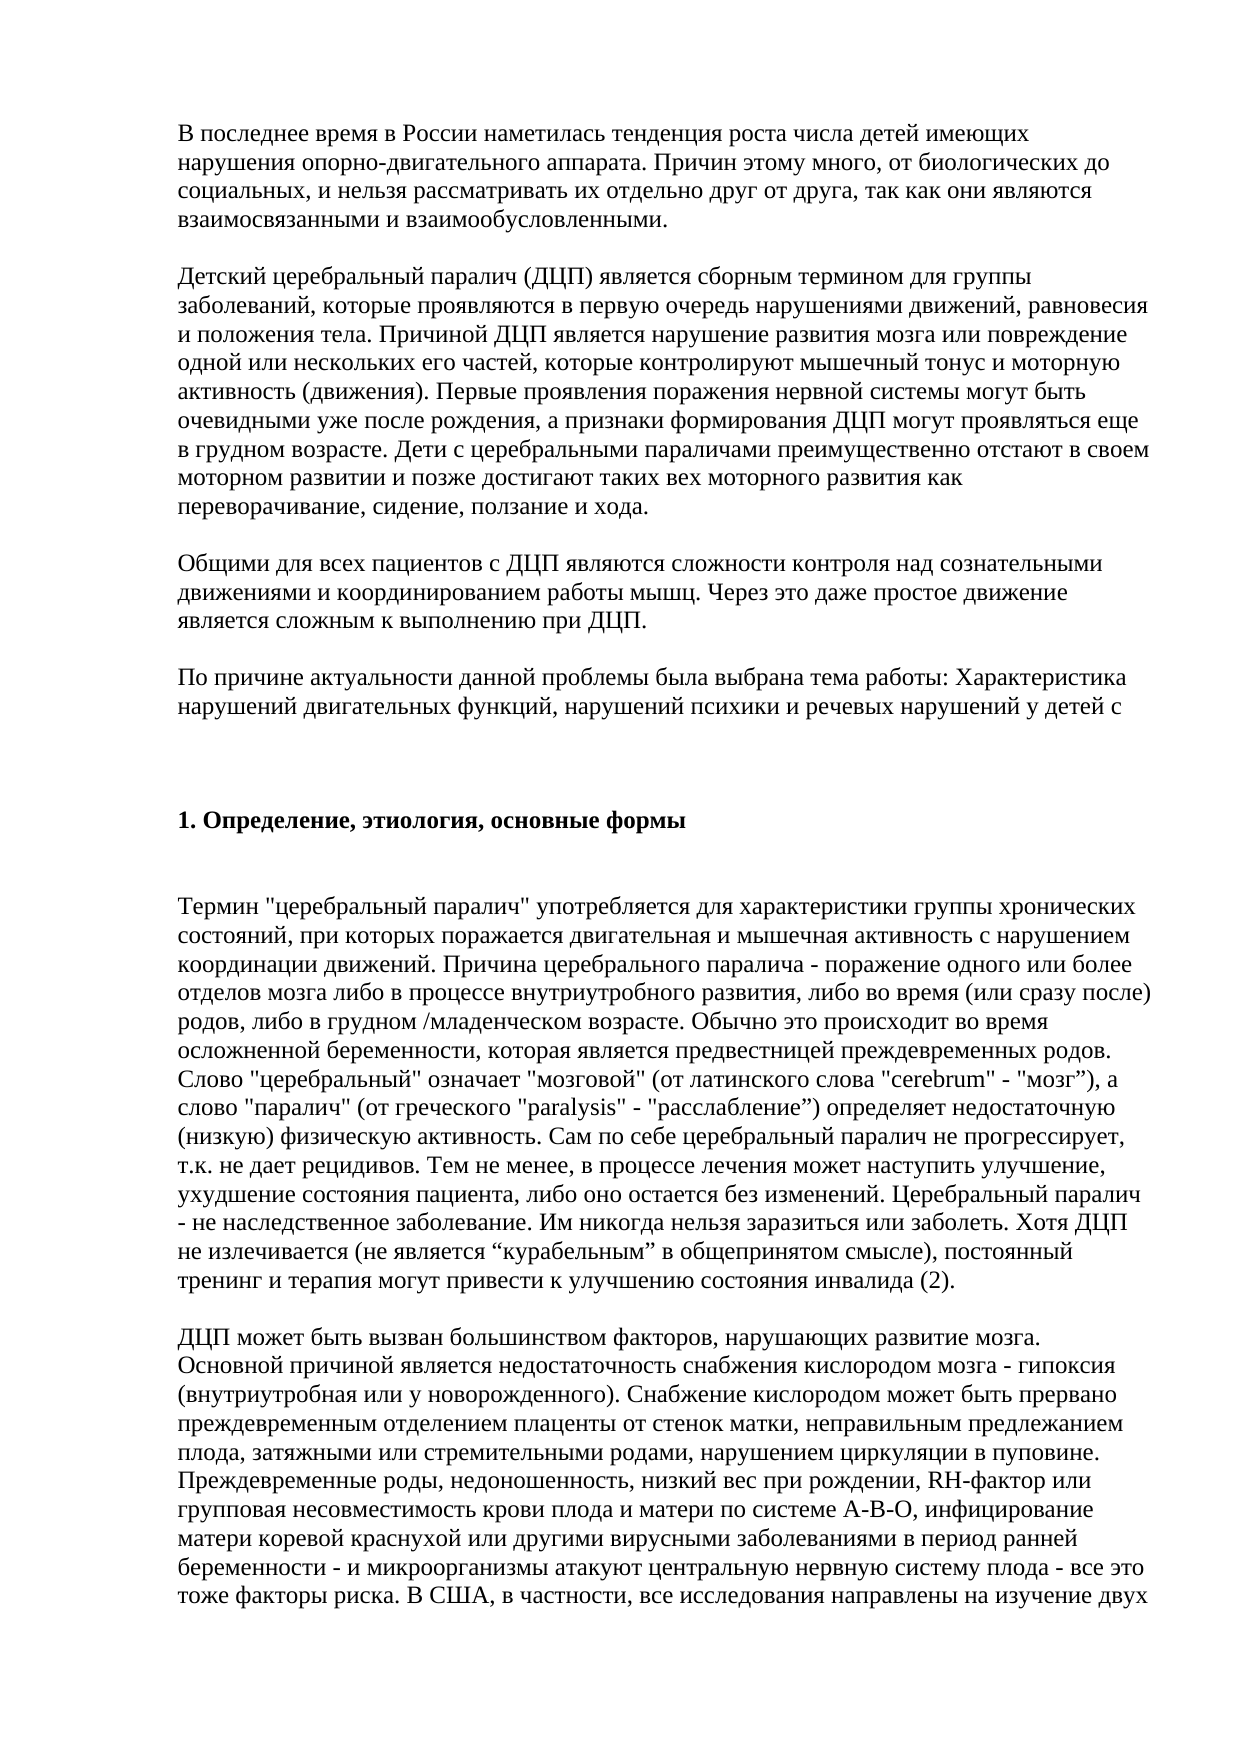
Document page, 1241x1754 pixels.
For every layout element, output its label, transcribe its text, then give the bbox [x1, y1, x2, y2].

text 1. Определение, этиология, основные формы [177, 806, 1152, 834]
text Общими для всех пациентов с ДЦП являются сложности контроля над сознательными движениями и координированием работы мышц. Через это даже простое движение является сложным к выполнению при ДЦП. [177, 548, 1152, 634]
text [177, 1322, 1152, 1609]
text По причине актуальности данной проблемы была выбрана тема работы: Характеристика нарушений двигательных функций, нарушений психики и речевых нарушений у детей с [177, 662, 1152, 720]
text Детский церебральный паралич (ДЦП) является сборным термином для группы заболеваний, которые проявляются в первую очередь нарушениями движений, равновесия и положения тела. Причиной ДЦП является нарушение развития мозга или повреждение одной или нескольких его частей, которые контролируют мышечный тонус и моторную активность (движения). Первые проявления поражения нервной системы могут быть очевидными уже после рождения, а признаки формирования ДЦП могут проявляться еще в грудном возрасте. Дети с церебральными параличами преимущественно отстают в своем моторном развитии и позже достигают таких вех моторного развития как переворачивание, сидение, ползание и хода. [177, 261, 1152, 520]
text В последнее время в России наметилась тенденция роста числа детей имеющих нарушения опорно-двигательного аппарата. Причин этому много, от биологических до социальных, и нельзя рассматривать их отдельно друг от друга, так как они являются взаимосвязанными и взаимообусловленными. [177, 118, 1152, 233]
text Термин "церебральный паралич" употребляется для характеристики группы хронических состояний, при которых поражается двигательная и мышечная активность с нарушением координации движений. Причина церебрального паралича - поражение одного или более отделов мозга либо в процессе внутриутробного развития, либо во время (или сразу после) родов, либо в грудном /младенческом возрасте. Обычно это происходит во время осложненной беременности, которая является предвестницей преждевременных родов. Слово "церебральный" означает "мозговой" (от латинского слова "cerebrum" - "мозг”), а слово "паралич" (от греческого "paralysis" - "расслабление”) определяет недостаточную (низкую) физическую активность. Сам по себе церебральный паралич не прогрессирует, т.к. не дает рецидивов. Тем не менее, в процессе лечения может наступить улучшение, ухудшение состояния пациента, либо оно остается без изменений. Церебральный паралич - не наследственное заболевание. Им никогда нельзя заразиться или заболеть. Хотя ДЦП не излечивается (не является “курабельным” в общепринятом смысле), постоянный тренинг и терапия могут привести к улучшению состояния инвалида (2). [177, 891, 1152, 1294]
